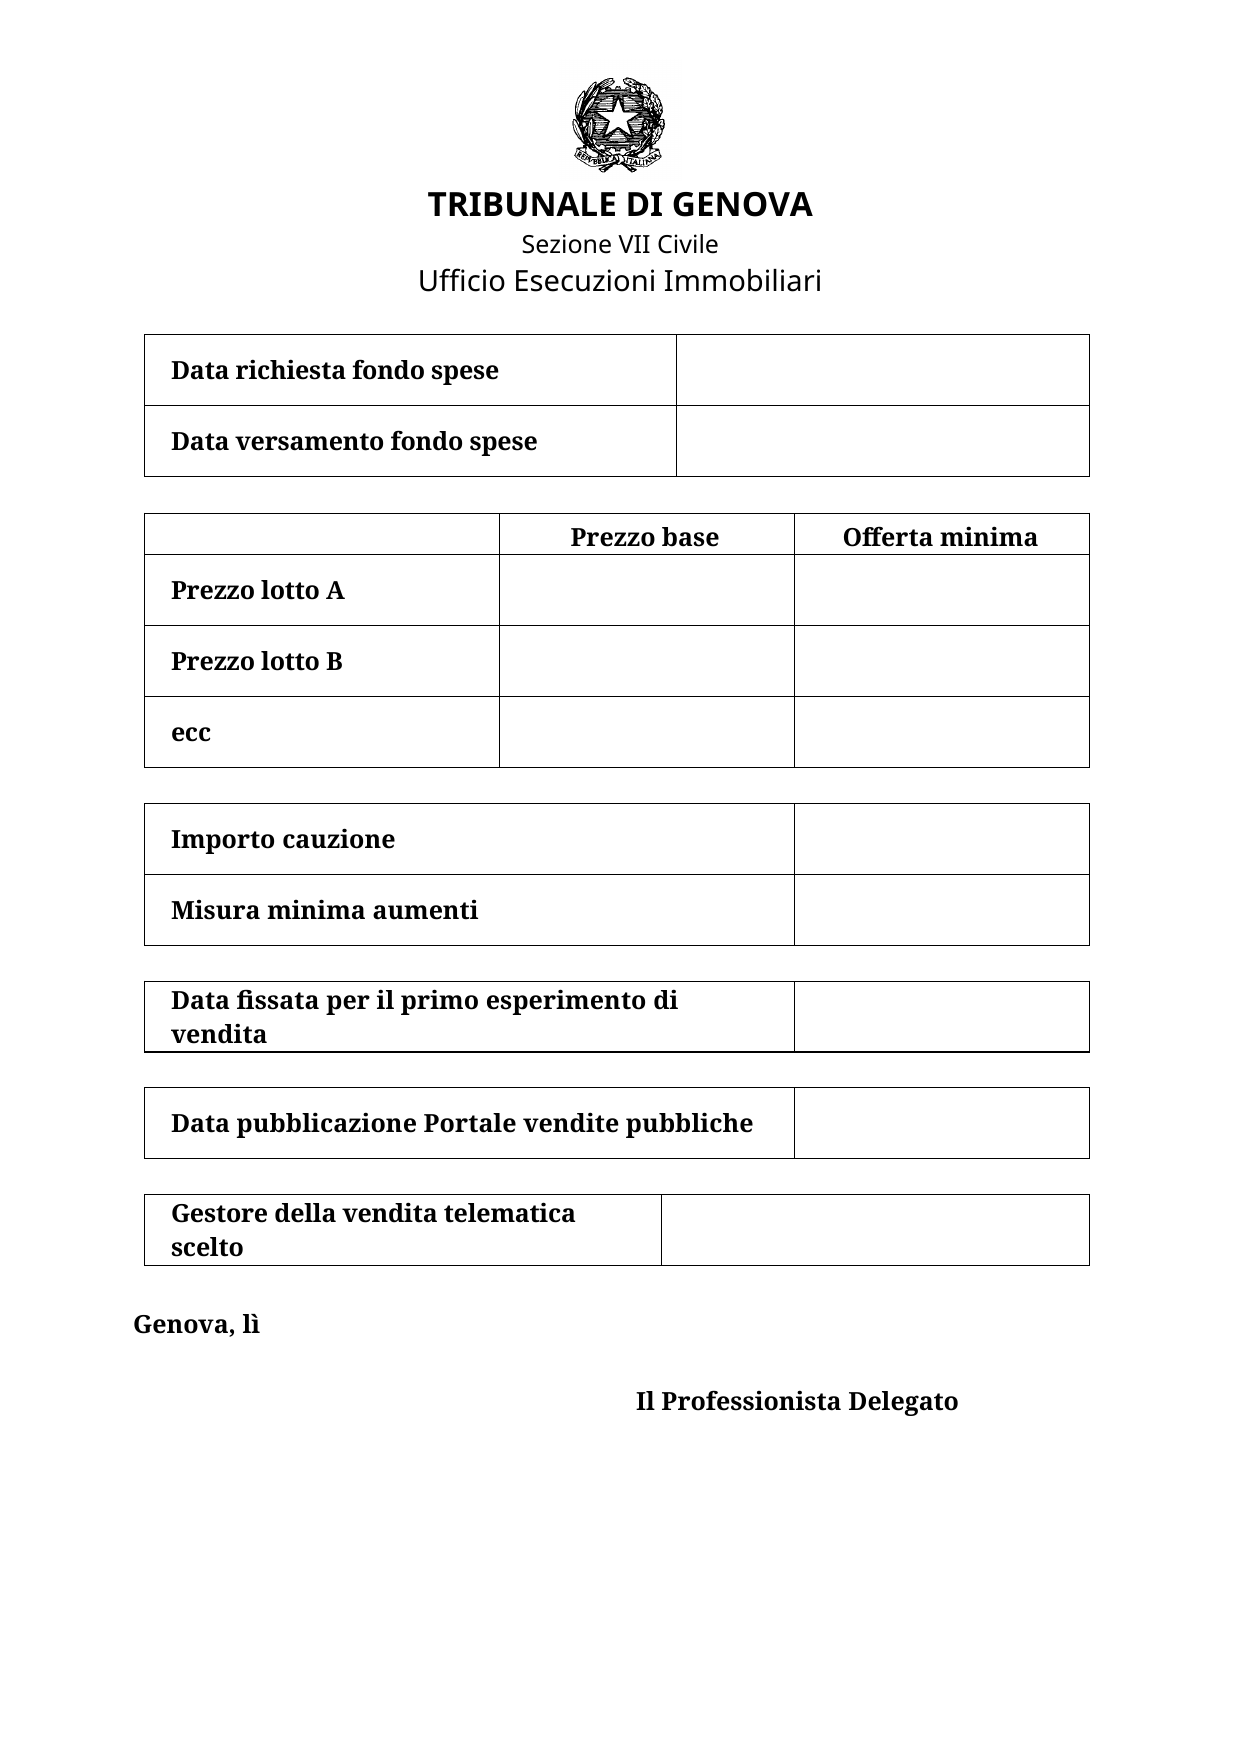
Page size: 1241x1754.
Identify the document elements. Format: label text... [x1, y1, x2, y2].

table_header Importo cauzione [145, 804, 794, 874]
table_cell Prezzo lotto B [145, 626, 499, 696]
table_header [795, 982, 1089, 1051]
table_cell Data versamento fondo spese [145, 406, 676, 476]
table_header Data richiesta fondo spese [145, 335, 676, 405]
table_cell Misura minima aumenti [145, 875, 794, 945]
table_cell [795, 697, 1089, 767]
text Genova, lì [133, 1307, 1107, 1341]
table_cell [795, 626, 1089, 696]
table_header Prezzo base [500, 514, 794, 554]
table_header [677, 335, 1089, 405]
table_cell [500, 697, 794, 767]
picture [558, 59, 682, 181]
table_header Gestore della vendita telematica scelto [145, 1195, 661, 1264]
table_cell [500, 555, 794, 625]
table_header [145, 514, 499, 554]
table_cell [795, 555, 1089, 625]
text Il Professionista Delegato [133, 1383, 1107, 1418]
table_cell [500, 626, 794, 696]
table_cell ecc [145, 697, 499, 767]
table_header [662, 1195, 1089, 1264]
table_header [795, 804, 1089, 874]
table_cell Prezzo lotto A [145, 555, 499, 625]
table_cell [795, 875, 1089, 945]
table_cell [677, 406, 1089, 476]
table_header [795, 1088, 1089, 1158]
table_header Data fissata per il primo esperimento di vendita [145, 982, 794, 1051]
table_header Data pubblicazione Portale vendite pubbliche [145, 1088, 794, 1158]
table_header Offerta minima [795, 514, 1089, 554]
